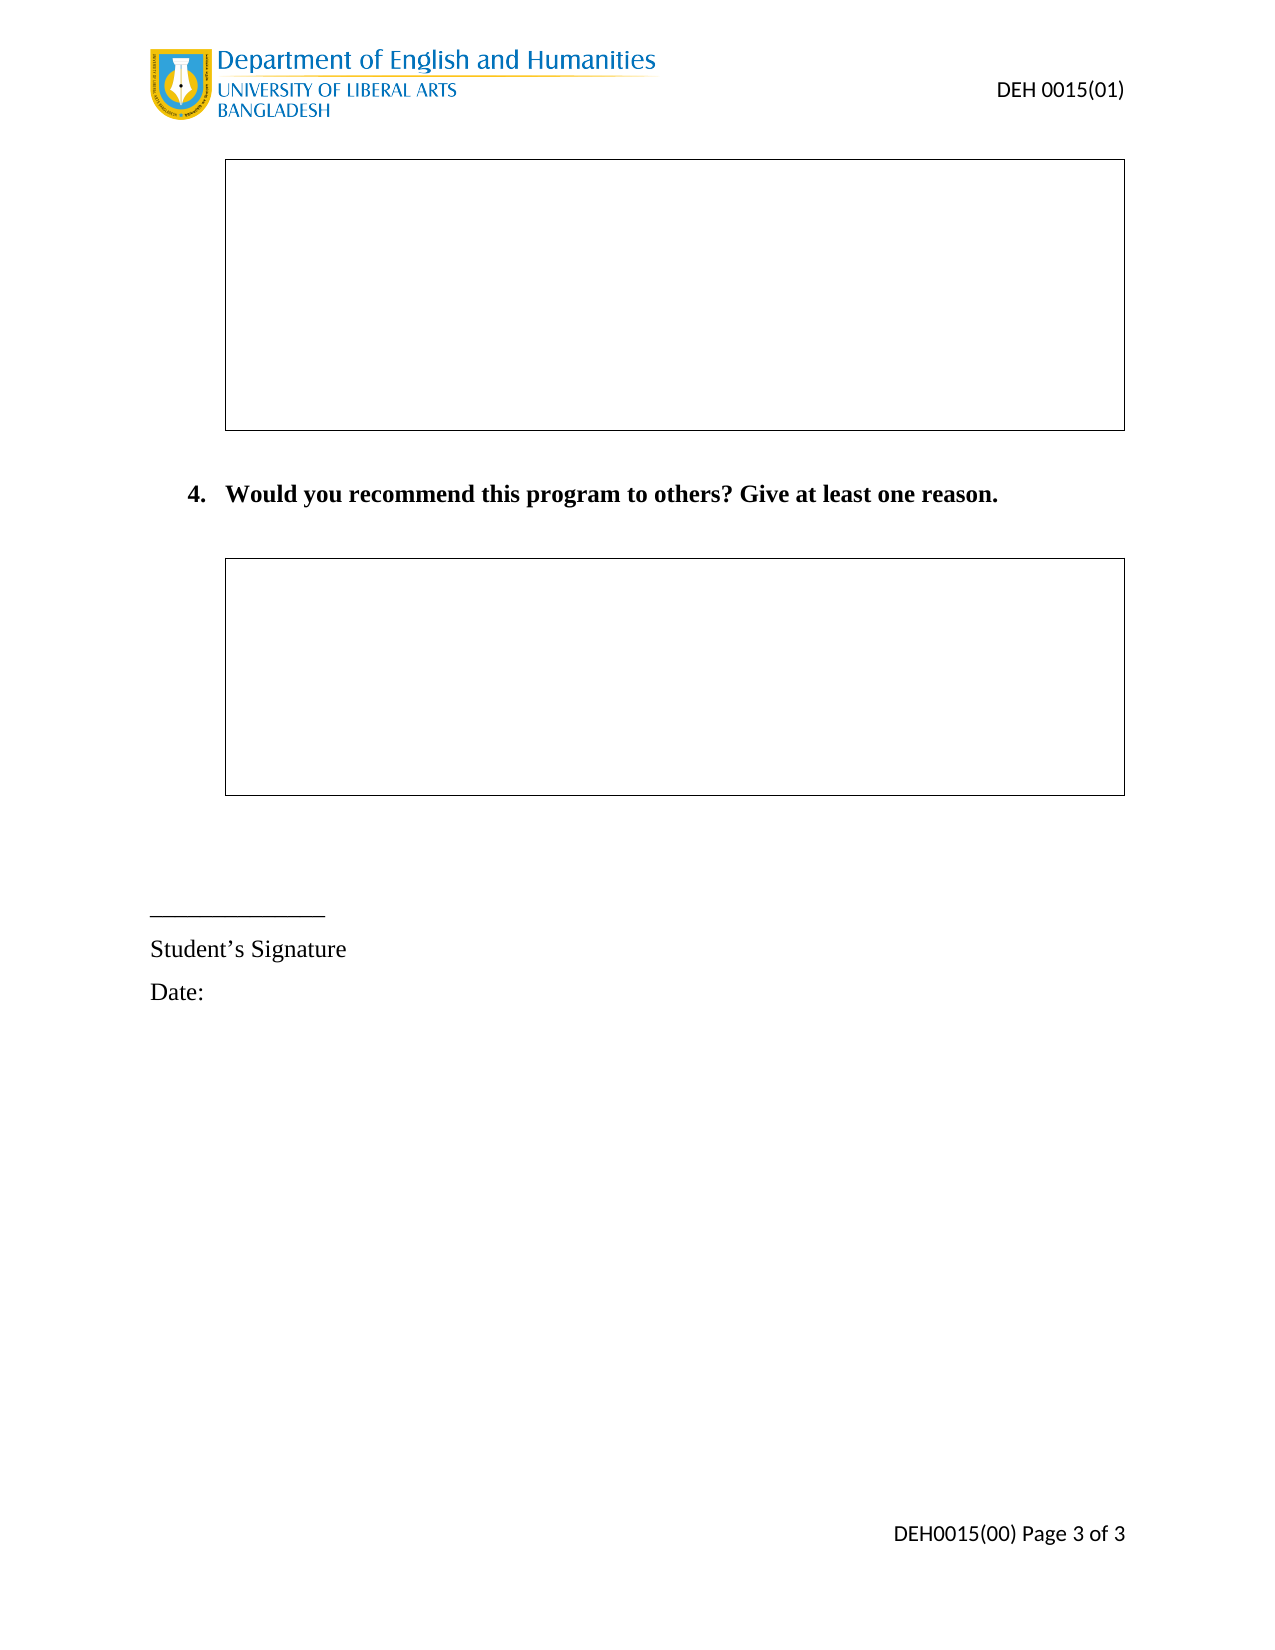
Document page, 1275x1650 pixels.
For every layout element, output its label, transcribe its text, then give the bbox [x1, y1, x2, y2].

text ______________ [150, 891, 1125, 920]
table_header [226, 559, 1124, 794]
table_header [226, 160, 1124, 430]
picture [150, 46, 660, 121]
text Date: [150, 977, 1125, 1006]
text Student’s Signature [150, 934, 1125, 963]
list Would you recommend this program to others? Give at least one reason. [187, 479, 1125, 507]
